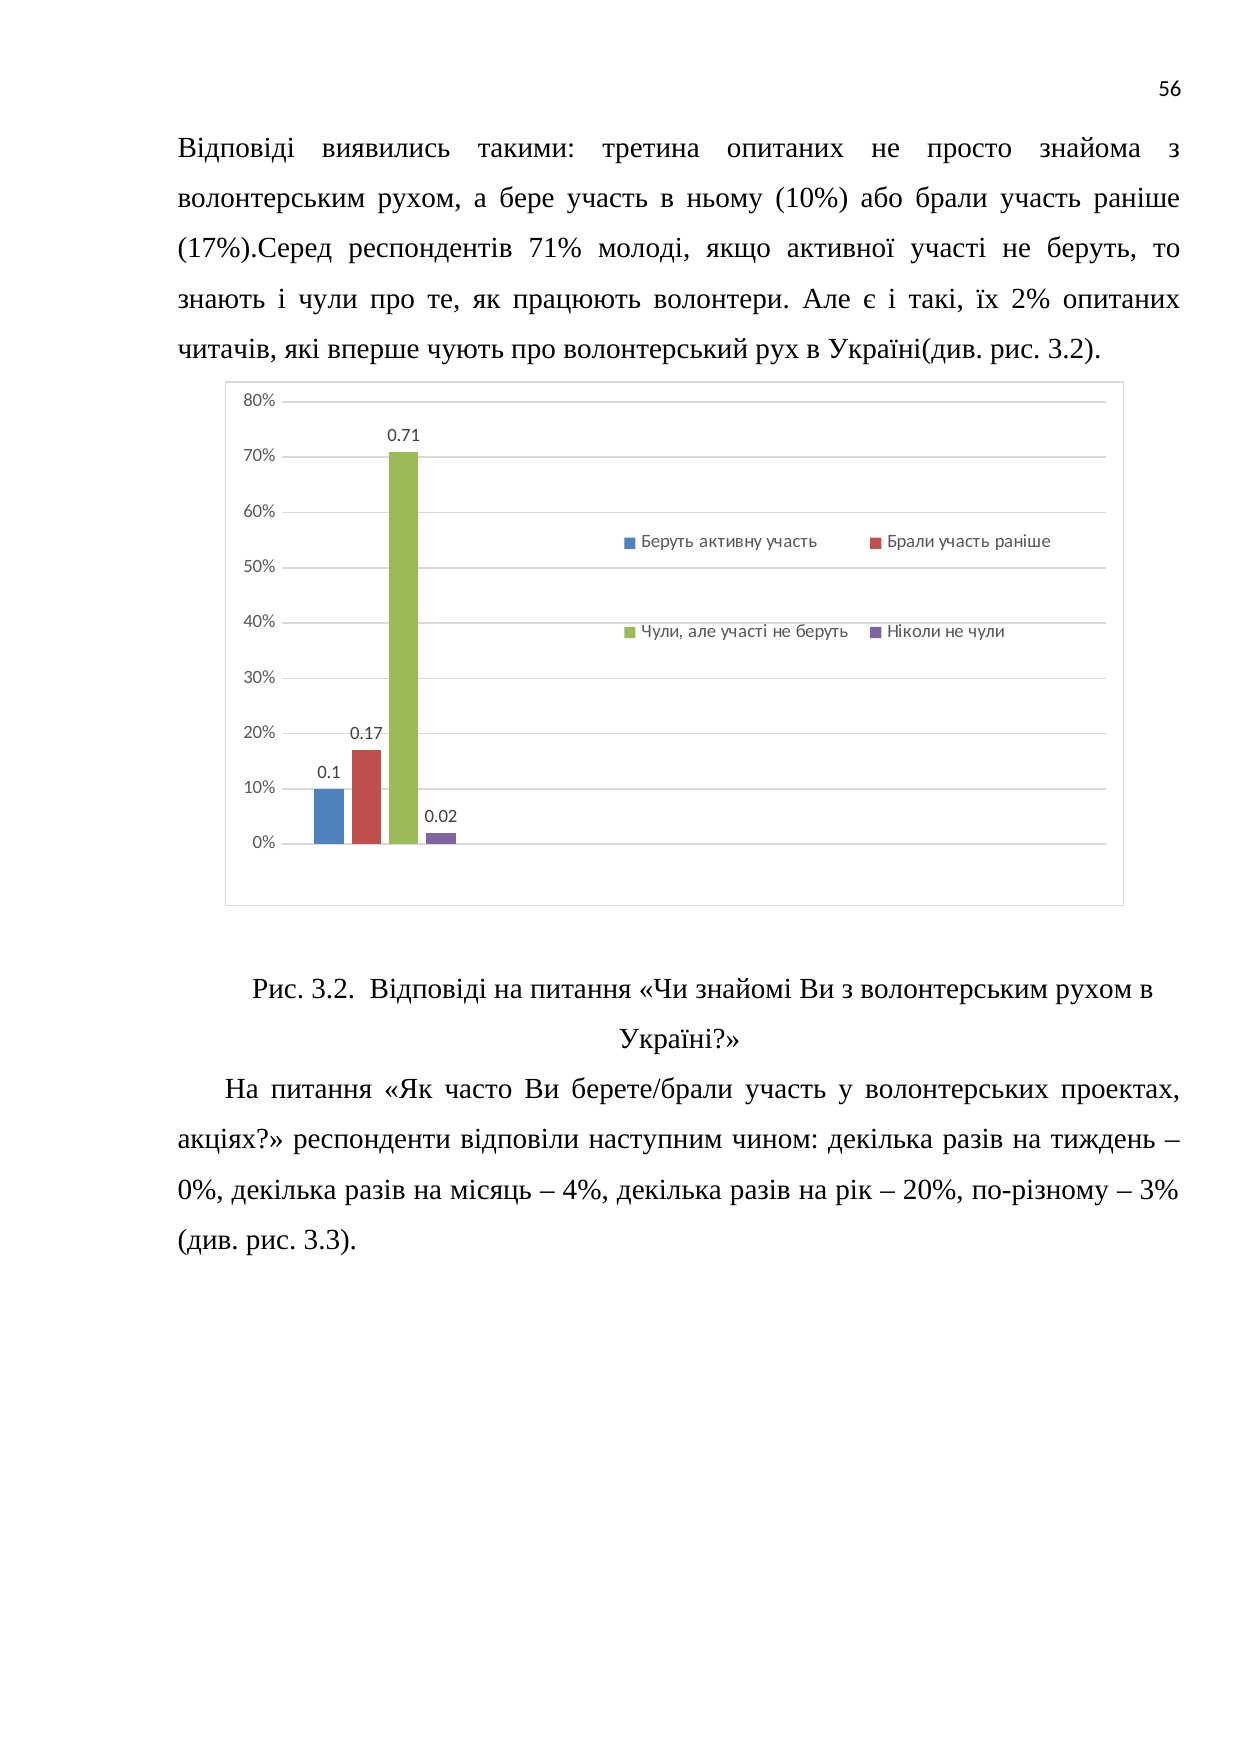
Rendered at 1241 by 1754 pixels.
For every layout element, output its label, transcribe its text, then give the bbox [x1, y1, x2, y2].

text На питання «Як часто Ви берете/брали участь у волонтерських проектах, акціях?» респонденти відповіли наступним чином: декілька разів на тиждень – 0%, декілька разів на місяць – 4%, декілька разів на рік – 20%, по-різному – 3%(див. рис. 3.3). [177, 1071, 1181, 1256]
text Рис. 3.2. Відповіді на питання «Чи знайомі Ви з волонтерським рухом в Україні?» [177, 971, 1181, 1054]
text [177, 130, 1181, 365]
